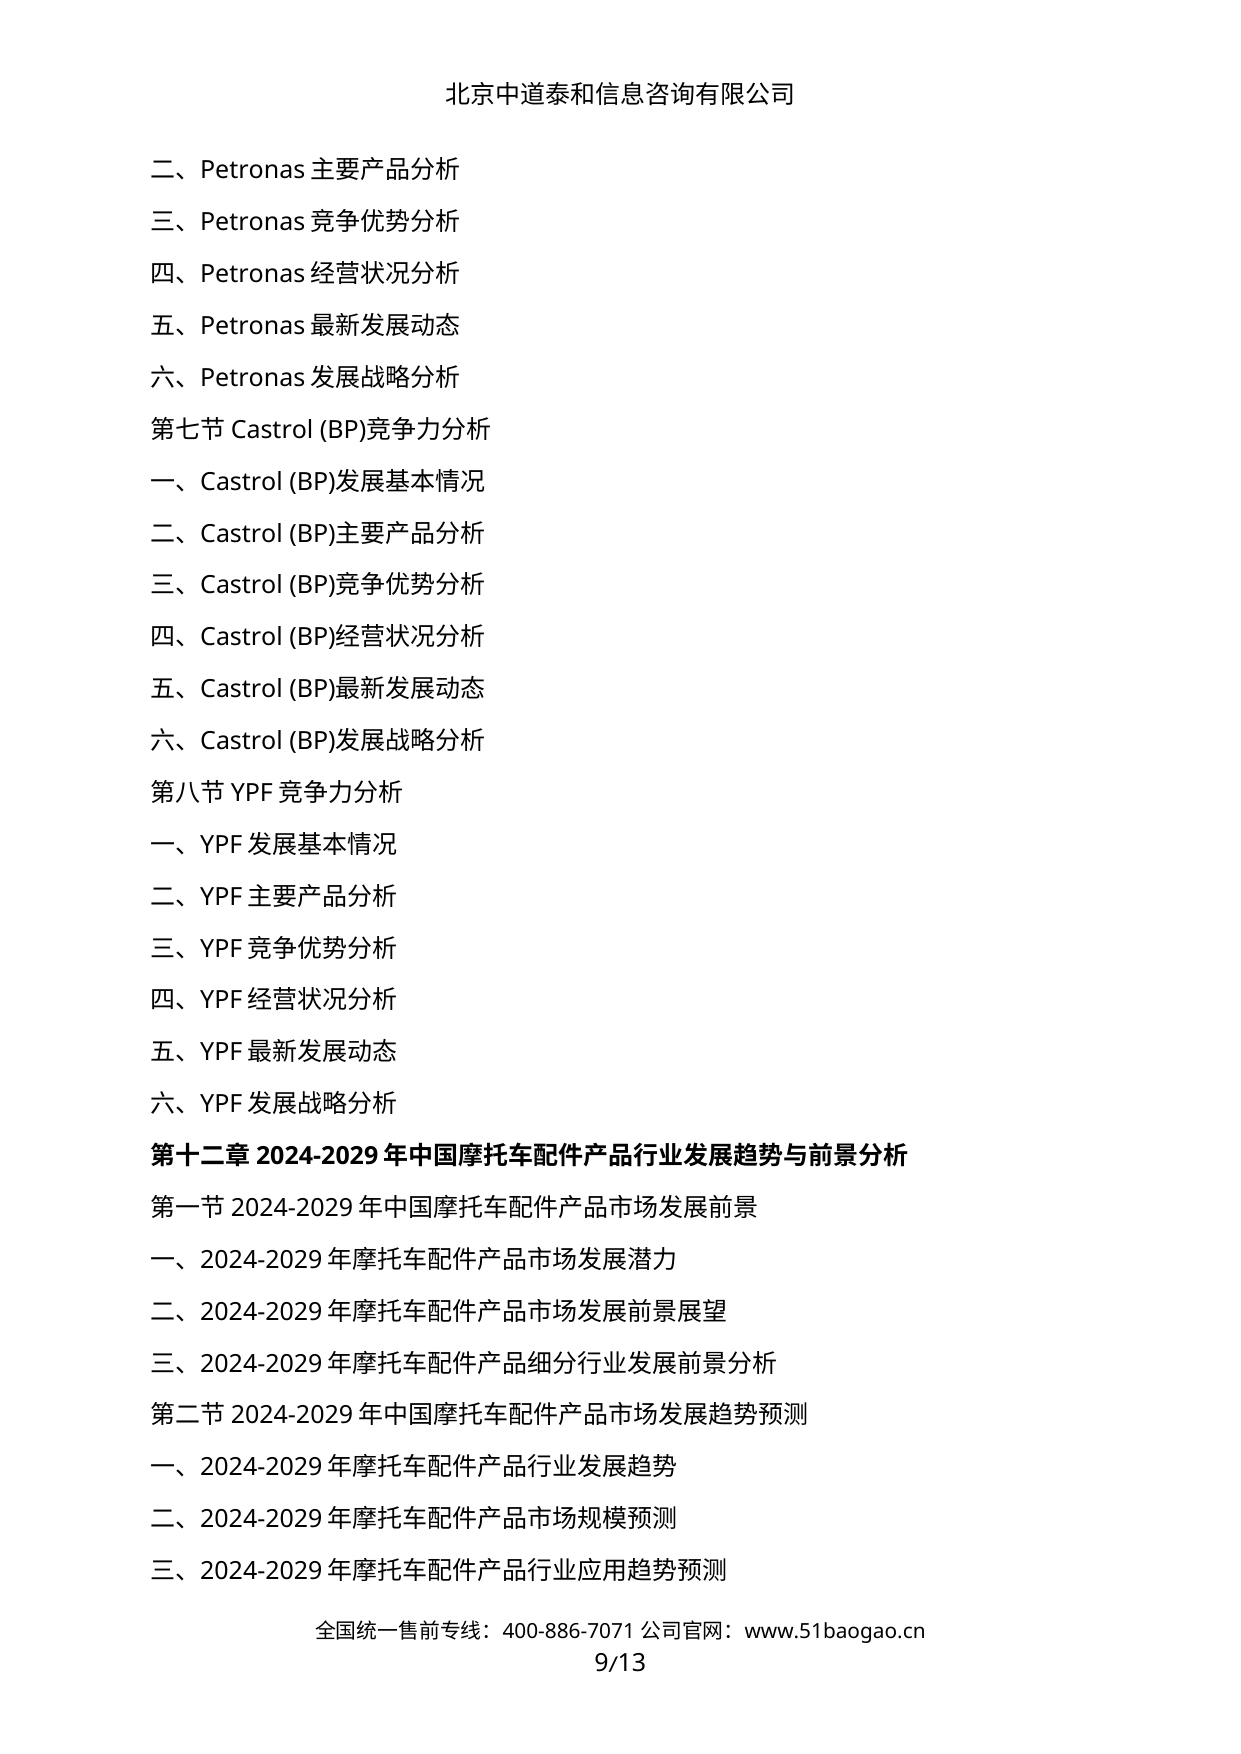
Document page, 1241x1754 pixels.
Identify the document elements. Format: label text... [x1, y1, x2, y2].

text 第二节 2024-2029年中国摩托车配件产品市场发展趋势预测 [150, 1395, 1090, 1431]
text 第一节 2024-2029年中国摩托车配件产品市场发展前景 [150, 1187, 1090, 1224]
text 二、2024-2029年摩托车配件产品市场规模预测 [150, 1499, 1090, 1535]
text 二、2024-2029年摩托车配件产品市场发展前景展望 [150, 1291, 1090, 1327]
text 六、Castrol (BP)发展战略分析 [150, 721, 1090, 757]
text 三、Castrol (BP)竞争优势分析 [150, 565, 1090, 601]
text 六、YPF发展战略分析 [150, 1084, 1090, 1120]
text 一、2024-2029年摩托车配件产品行业发展趋势 [150, 1447, 1090, 1483]
text 第八节 YPF竞争力分析 [150, 772, 1090, 809]
text 三、2024-2029年摩托车配件产品行业应用趋势预测 [150, 1551, 1090, 1587]
text 三、2024-2029年摩托车配件产品细分行业发展前景分析 [150, 1343, 1090, 1379]
text 第十二章 2024-2029年中国摩托车配件产品行业发展趋势与前景分析 [150, 1136, 1090, 1172]
text 三、Petronas竞争优势分析 [150, 202, 1090, 238]
text 二、Petronas主要产品分析 [150, 150, 1090, 186]
text 五、YPF最新发展动态 [150, 1032, 1090, 1068]
text 五、Castrol (BP)最新发展动态 [150, 669, 1090, 705]
text 六、Petronas发展战略分析 [150, 357, 1090, 394]
text 一、Castrol (BP)发展基本情况 [150, 461, 1090, 497]
text 一、2024-2029年摩托车配件产品市场发展潜力 [150, 1239, 1090, 1276]
text 一、YPF发展基本情况 [150, 824, 1090, 861]
text 四、Petronas经营状况分析 [150, 254, 1090, 290]
text 二、YPF主要产品分析 [150, 876, 1090, 912]
text 三、YPF竞争优势分析 [150, 928, 1090, 964]
text 四、Castrol (BP)经营状况分析 [150, 617, 1090, 653]
text 第七节 Castrol (BP)竞争力分析 [150, 409, 1090, 446]
text 二、Castrol (BP)主要产品分析 [150, 513, 1090, 549]
text 五、Petronas最新发展动态 [150, 306, 1090, 342]
text 四、YPF经营状况分析 [150, 980, 1090, 1016]
